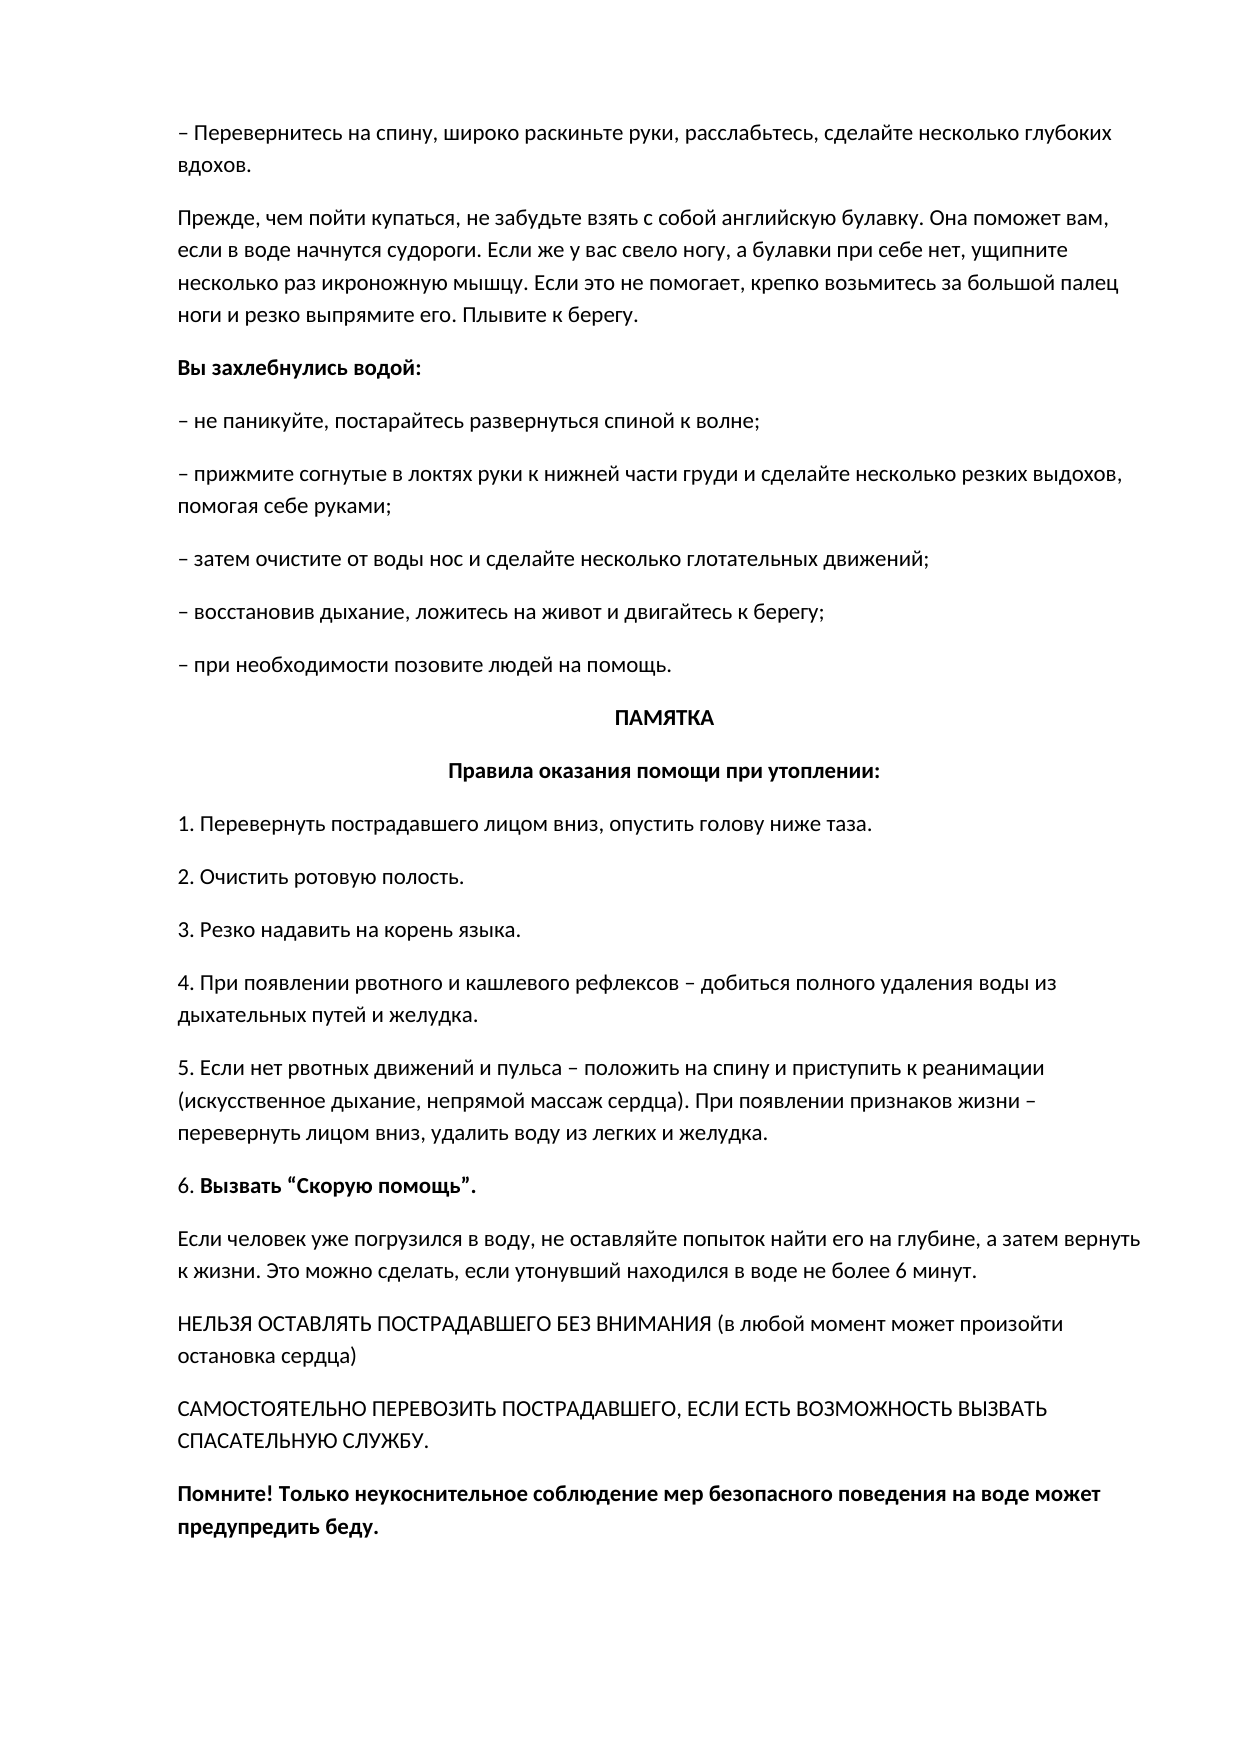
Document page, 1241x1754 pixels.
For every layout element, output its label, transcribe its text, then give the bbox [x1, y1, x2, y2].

text – при необходимости позовите людей на помощь. [177, 650, 1152, 678]
text НЕЛЬЗЯ ОСТАВЛЯТЬ ПОСТРАДАВШЕГО БЕЗ ВНИМАНИЯ (в любой момент может произойти остановка сердца) [177, 1309, 1152, 1369]
text Правила оказания помощи при утоплении: [177, 756, 1152, 784]
text Если человек уже погрузился в воду, не оставляйте попыток найти его на глубине, а затем вернуть к жизни. Это можно сделать, если утонувший находился в воде не более 6 минут. [177, 1224, 1152, 1284]
text Прежде, чем пойти купаться, не забудьте взять с собой английскую булавку. Она поможет вам, если в воде начнутся судороги. Если же у вас свело ногу, а булавки при себе нет, ущипните несколько раз икроножную мышцу. Если это не помогает, крепко возьмитесь за большой палец ноги и резко выпрямите его. Плывите к берегу. [177, 203, 1152, 328]
text 3. Резко надавить на корень языка. [177, 915, 1152, 943]
text – Перевернитесь на спину, широко раскиньте руки, расслабьтесь, сделайте несколько глубоких вдохов. [177, 118, 1152, 178]
text 1. Перевернуть пострадавшего лицом вниз, опустить голову ниже таза. [177, 809, 1152, 837]
text – прижмите согнутые в локтях руки к нижней части груди и сделайте несколько резких выдохов, помогая себе руками; [177, 459, 1152, 519]
text – не паникуйте, постарайтесь развернуться спиной к волне; [177, 406, 1152, 434]
text 2. Очистить ротовую полость. [177, 862, 1152, 890]
text 6. Вызвать “Скорую помощь”. [177, 1171, 1152, 1199]
text – затем очистите от воды нос и сделайте несколько глотательных движений; [177, 544, 1152, 572]
text ПАМЯТКА [177, 703, 1152, 731]
text Помните! Только неукоснительное соблюдение мер безопасного поведения на воде может предупредить беду. [177, 1479, 1152, 1540]
text 5. Если нет рвотных движений и пульса – положить на спину и приступить к реанимации (искусственное дыхание, непрямой массаж сердца). При появлении признаков жизни – перевернуть лицом вниз, удалить воду из легких и желудка. [177, 1053, 1152, 1146]
text САМОСТОЯТЕЛЬНО ПЕРЕВОЗИТЬ ПОСТРАДАВШЕГО, ЕСЛИ ЕСТЬ ВОЗМОЖНОСТЬ ВЫЗВАТЬ СПАСАТЕЛЬНУЮ СЛУЖБУ. [177, 1394, 1152, 1454]
text – восстановив дыхание, ложитесь на живот и двигайтесь к берегу; [177, 597, 1152, 625]
text Вы захлебнулись водой: [177, 353, 1152, 381]
text 4. При появлении рвотного и кашлевого рефлексов – добиться полного удаления воды из дыхательных путей и желудка. [177, 968, 1152, 1028]
